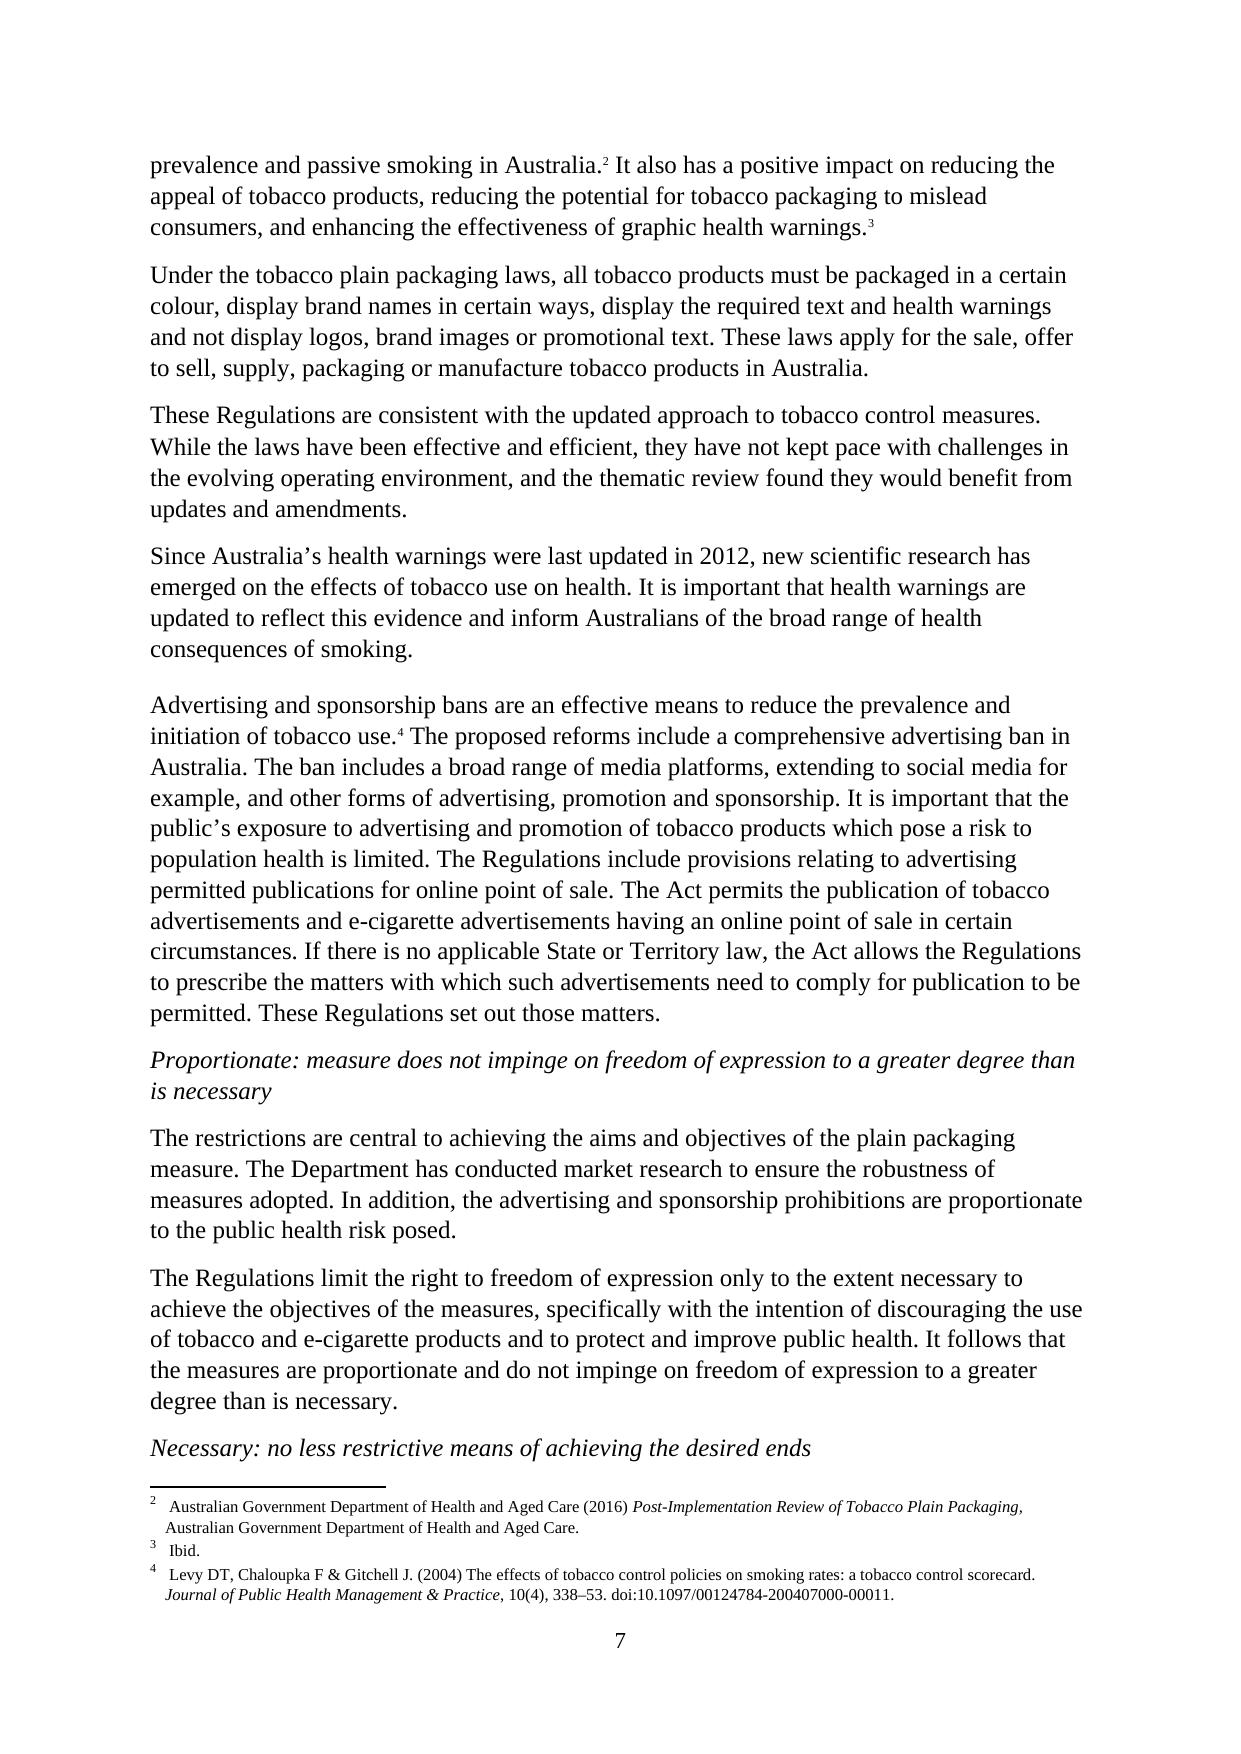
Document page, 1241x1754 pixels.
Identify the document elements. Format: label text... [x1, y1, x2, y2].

text The Regulations limit the right to freedom of expression only to the extent necessary to achieve the objectives of the measures, specifically with the intention of discouraging the use of tobacco and e-cigarette products and to protect and improve public health. It follows that the measures are proportionate and do not impinge on freedom of expression to a greater degree than is necessary. [150, 1263, 1090, 1415]
text Under the tobacco plain packaging laws, all tobacco products must be packaged in a certain colour, display brand names in certain ways, display the required text and health warnings and not display logos, brand images or promotional text. These laws apply for the sale, offer to sell, supply, packaging or manufacture tobacco products in Australia. [150, 260, 1090, 382]
text Necessary: no less restrictive means of achieving the desired ends [150, 1433, 1090, 1462]
text These Regulations are consistent with the updated approach to tobacco control measures. While the laws have been effective and efficient, they have not kept pace with challenges in the evolving operating environment, and the thematic review found they would benefit from updates and amendments. [150, 401, 1090, 522]
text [150, 150, 1090, 241]
text Advertising and sponsorship bans are an effective means to reduce the prevalence and initiation of tobacco use. The proposed reforms include a comprehensive advertising ban in Australia. The ban includes a broad range of media platforms, extending to social media for example, and other forms of advertising, promotion and sponsorship. It is important that the public’s exposure to advertising and promotion of tobacco products which pose a risk to population health is limited. The Regulations include provisions relating to advertising permitted publications for online point of sale. The Act permits the publication of tobacco advertisements and e‑cigarette advertisements having an online point of sale in certain circumstances. If there is no applicable State or Territory law, the Act allows the Regulations to prescribe the matters with which such advertisements need to comply for publication to be permitted. These Regulations set out those matters. [150, 691, 1090, 1027]
text Since Australia’s health warnings were last updated in 2012, new scientific research has emerged on the effects of tobacco use on health. It is important that health warnings are updated to reflect this evidence and inform Australians of the broad range of health consequences of smoking. [150, 541, 1090, 663]
text The restrictions are central to achieving the aims and objectives of the plain packaging measure. The Department has conducted market research to ensure the robustness of measures adopted. In addition, the advertising and sponsorship prohibitions are proportionate to the public health risk posed. [150, 1123, 1090, 1244]
text Proportionate: measure does not impinge on freedom of expression to a greater degree than is necessary [150, 1045, 1090, 1105]
